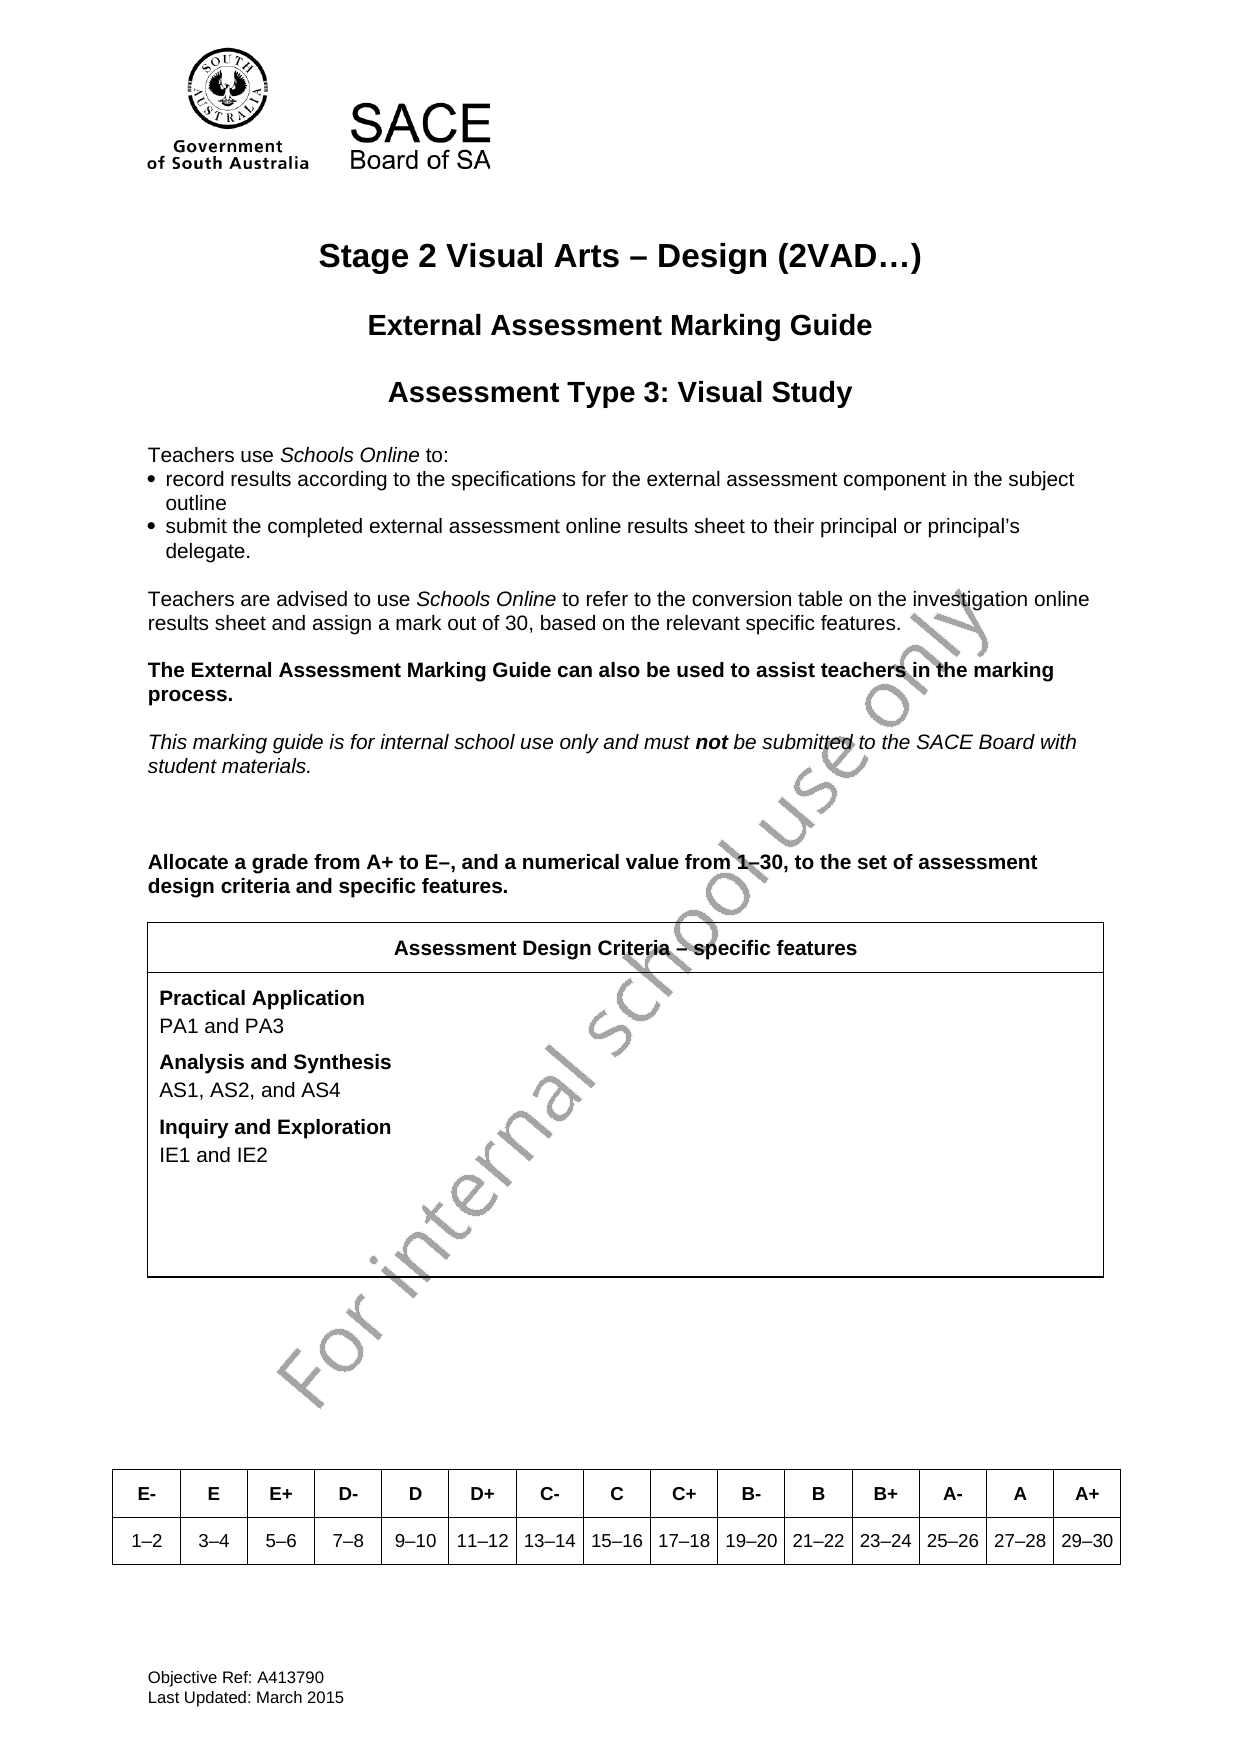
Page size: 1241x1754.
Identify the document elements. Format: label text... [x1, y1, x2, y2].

text Teachers are advised to use Schools Online to refer to the conversion table on the investigation online results sheet and assign a mark out of 30, based on the relevant specific features. [148, 586, 1092, 634]
table_cell 27–28 [987, 1518, 1053, 1564]
table_header E- [113, 1470, 180, 1517]
table_cell 15–16 [584, 1518, 650, 1564]
table_header E+ [248, 1470, 314, 1517]
table_cell Practical Application PA1 and PA3 Analysis and Synthesis AS1, AS2, and AS4 Inquiry and Exploration IE1 and IE2 [148, 973, 1103, 1276]
text Stage 2 Visual Arts – Design (2VAD…) [148, 236, 1092, 275]
text Assessment Type 3: Visual Study [148, 375, 1092, 409]
text submit the completed external assessment online results sheet to their principal or principal’s delegate. [148, 514, 1092, 562]
table_cell 7–8 [315, 1518, 381, 1564]
text External Assessment Marking Guide [148, 308, 1092, 342]
table_header C+ [651, 1470, 717, 1517]
table_cell 5–6 [248, 1518, 314, 1564]
table_cell 11–12 [449, 1518, 516, 1564]
text record results according to the specifications for the external assessment component in the subject outline [148, 466, 1092, 514]
table_header A- [920, 1470, 986, 1517]
text This marking guide is for internal school use only and must not be submitted to the SACE Board with student materials. [148, 730, 1092, 778]
table_cell 13–14 [517, 1518, 583, 1564]
table_header B- [718, 1470, 784, 1517]
table_cell 9–10 [382, 1518, 448, 1564]
table_cell 23–24 [853, 1518, 919, 1564]
table_header B+ [853, 1470, 919, 1517]
table_cell 3–4 [181, 1518, 247, 1564]
table_header B [785, 1470, 852, 1517]
table_header A [987, 1470, 1053, 1517]
table_header D [382, 1470, 448, 1517]
table_header A+ [1054, 1470, 1120, 1517]
table_cell 1–2 [113, 1518, 180, 1564]
table_header Assessment Design Criteria – specific features [148, 923, 1103, 972]
table_header C [584, 1470, 650, 1517]
table_header D+ [449, 1470, 516, 1517]
table_cell 19–20 [718, 1518, 784, 1564]
table_cell 17–18 [651, 1518, 717, 1564]
picture [147, 47, 491, 169]
text Allocate a grade from A+ to E–, and a numerical value from 1–30, to the set of assessment design criteria and specific features. [148, 850, 1092, 898]
table_header C- [517, 1470, 583, 1517]
table_cell 29–30 [1054, 1518, 1120, 1564]
table_cell 21–22 [785, 1518, 852, 1564]
table_header D- [315, 1470, 381, 1517]
text The External Assessment Marking Guide can also be used to assist teachers in the marking process. [148, 658, 1092, 706]
text Teachers use Schools Online to: [148, 442, 1092, 466]
table_header E [181, 1470, 247, 1517]
table_cell 25–26 [920, 1518, 986, 1564]
